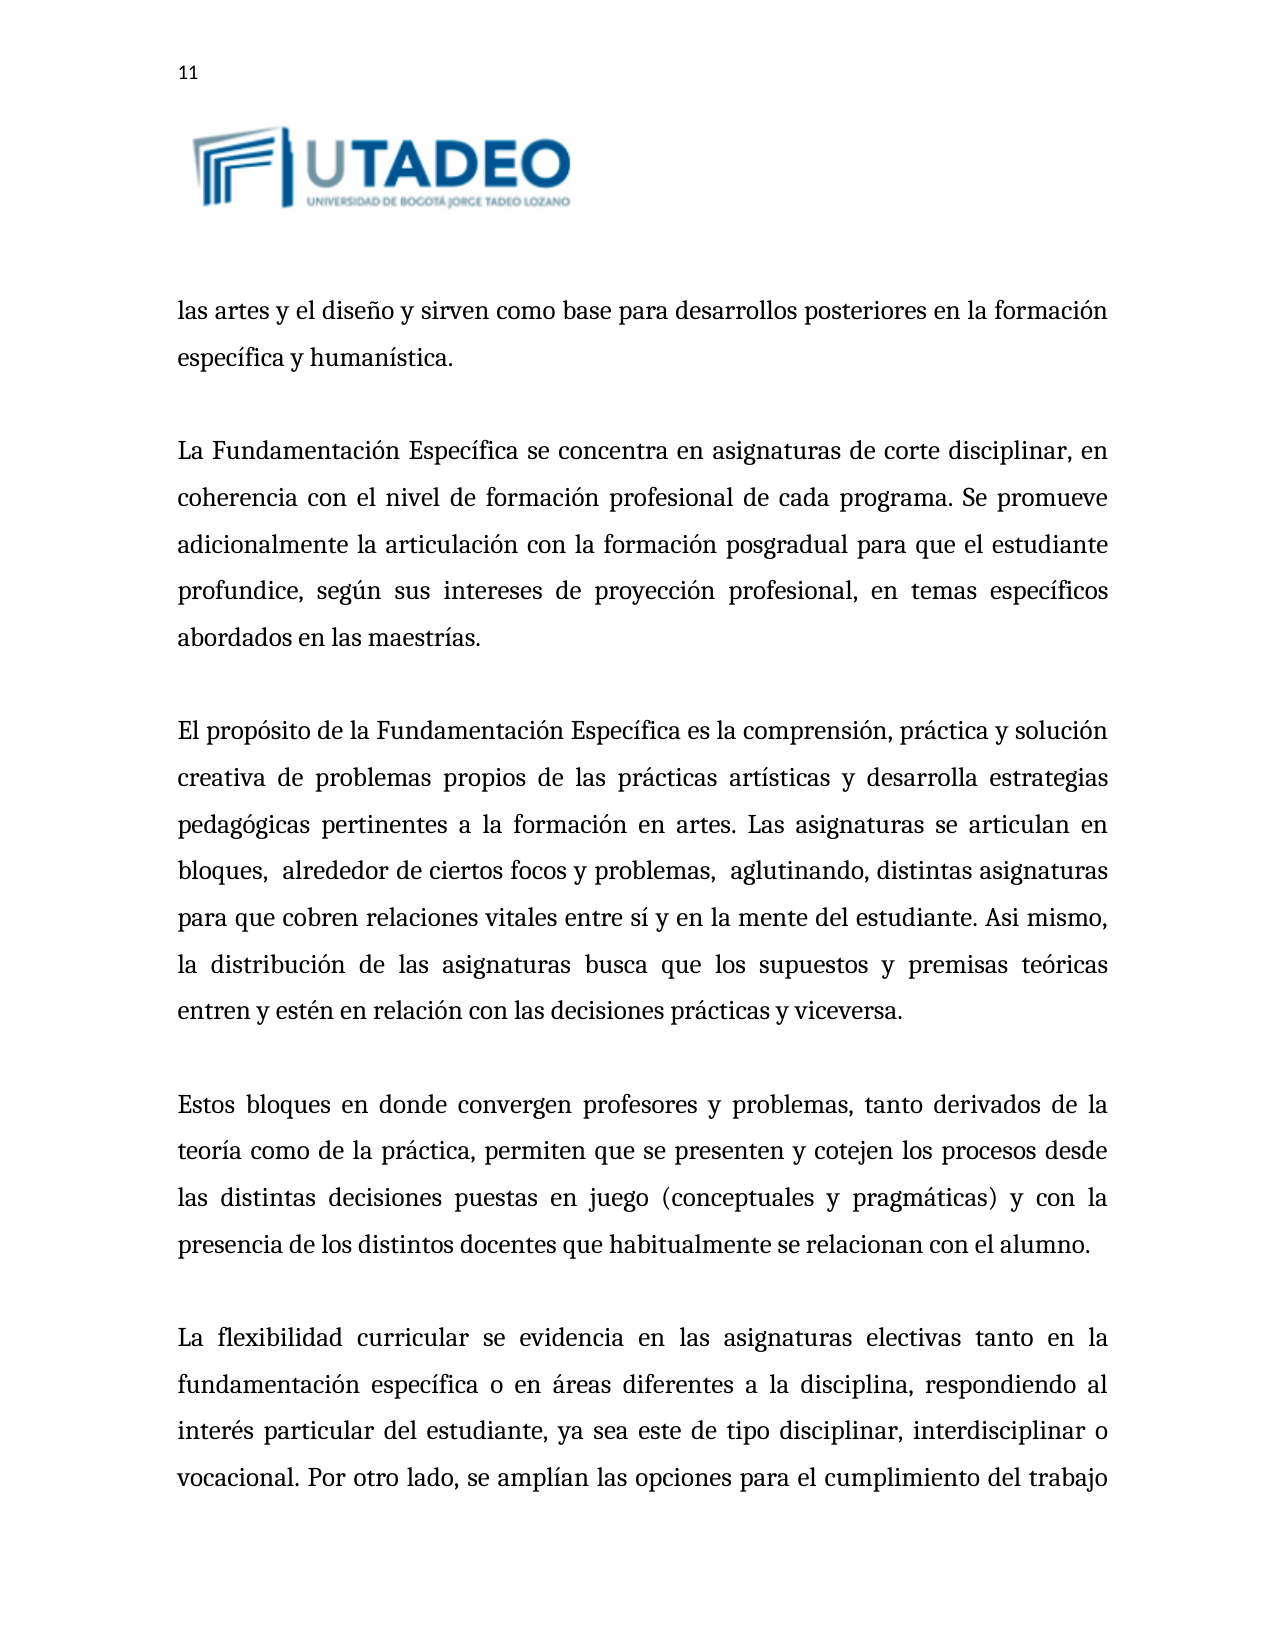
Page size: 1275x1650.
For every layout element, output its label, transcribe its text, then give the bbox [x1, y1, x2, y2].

list Estos bloques en donde convergen profesores y problemas, tanto derivados de la teoría como de la práctica, permiten que se presenten y cotejen los procesos desde las distintas decisiones puestas en juego (conceptuales y pragmáticas) y con la presencia de los distintos docentes que habitualmente se relacionan con el alumno. [177, 1089, 1109, 1260]
picture [177, 110, 589, 221]
list La Fundamentación Específica se concentra en asignaturas de corte disciplinar, en coherencia con el nivel de formación profesional de cada programa. Se promueve adicionalmente la articulación con la formación posgradual para que el estudiante profundice, según sus intereses de proyección profesional, en temas específicos abordados en las maestrías. [177, 435, 1109, 653]
list El propósito de la Fundamentación Específica es la comprensión, práctica y solución creativa de problemas propios de las prácticas artísticas y desarrolla estrategias pedagógicas pertinentes a la formación en artes. Las asignaturas se articulan en bloques, alrededor de ciertos focos y problemas, aglutinando, distintas asignaturas para que cobren relaciones vitales entre sí y en la mente del estudiante. Asi mismo, la distribución de las asignaturas busca que los supuestos y premisas teóricas entren y estén en relación con las decisiones prácticas y viceversa. [177, 715, 1109, 1026]
